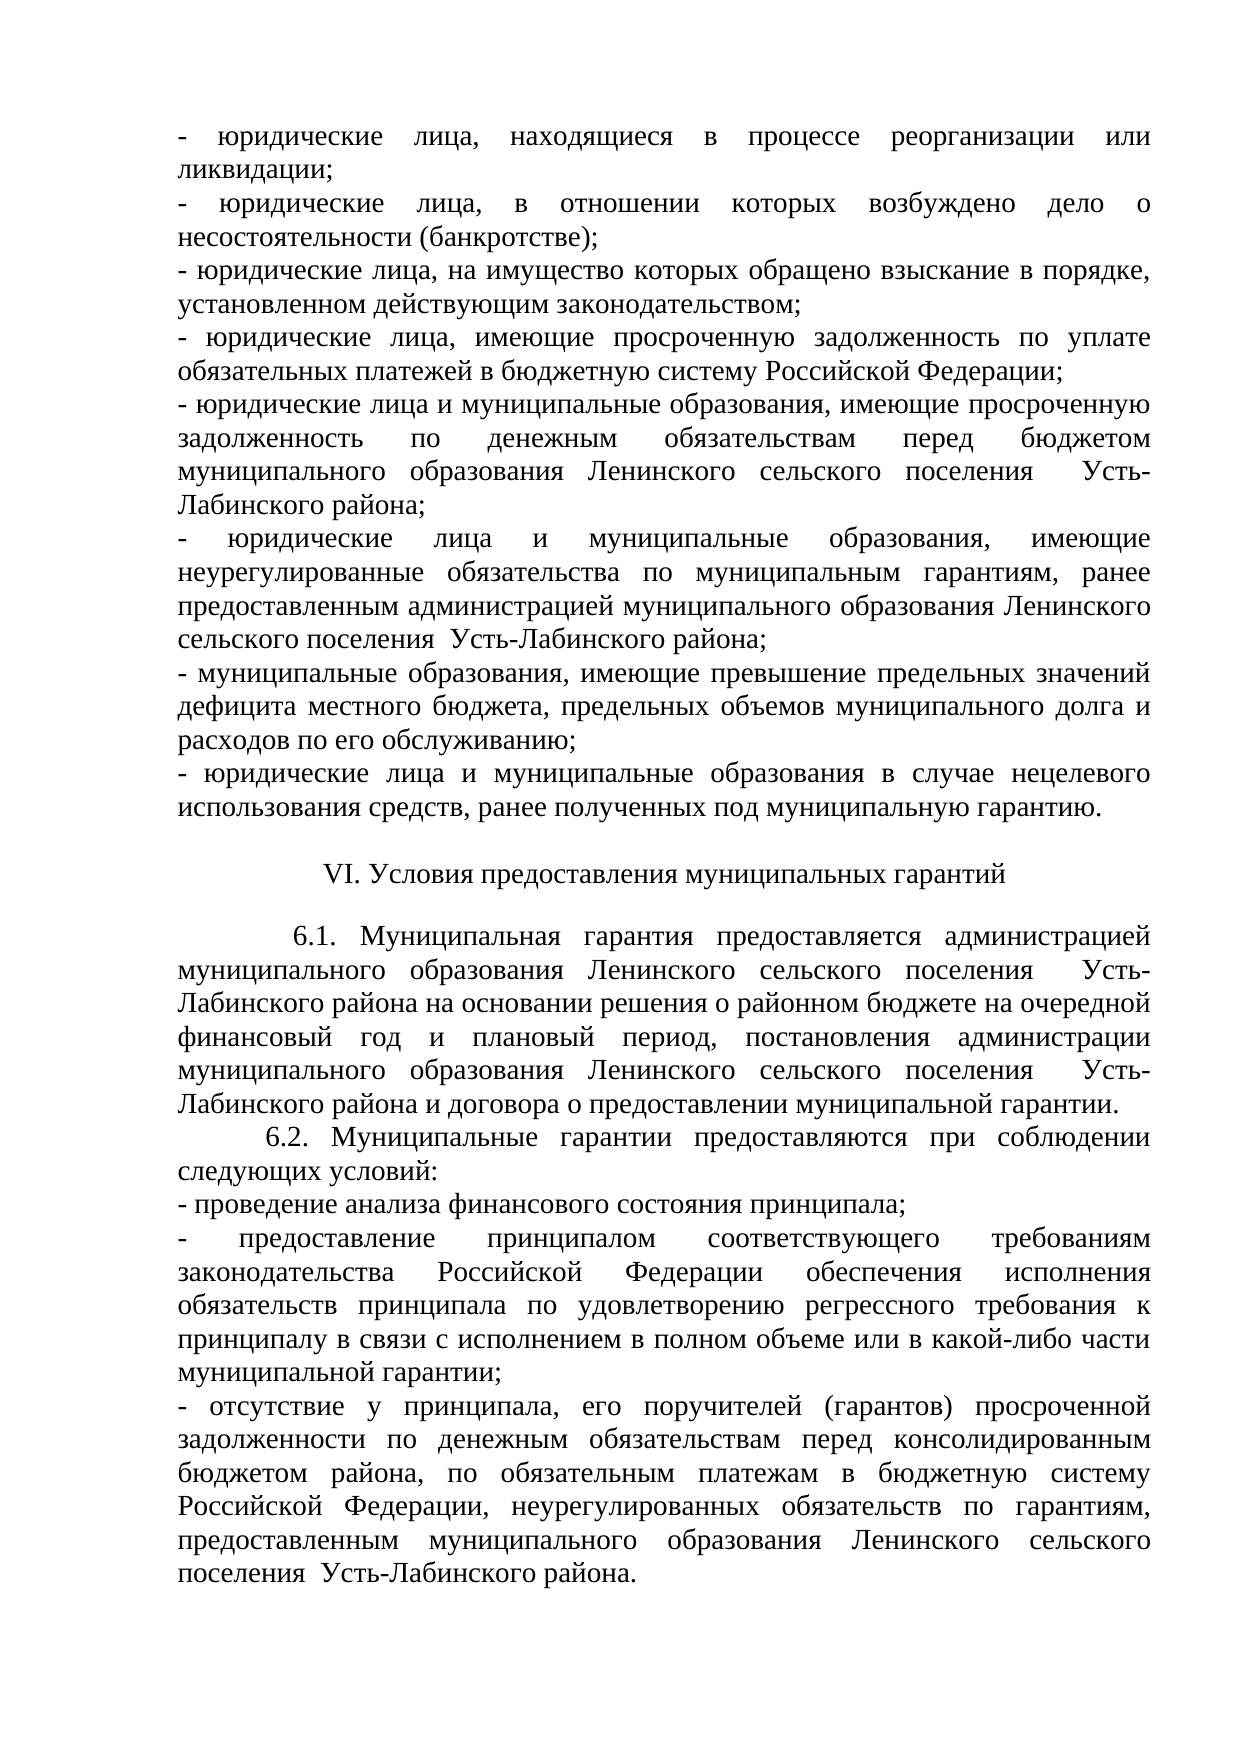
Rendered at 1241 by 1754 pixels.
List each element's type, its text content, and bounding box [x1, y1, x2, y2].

text - предоставление принципалом соответствующего требованиям законодательства Российской Федерации обеспечения исполнения обязательств принципала по удовлетворению регрессного требования к принципалу в связи с исполнением в полном объеме или в какой-либо части муниципальной гарантии; [177, 1220, 1152, 1388]
text - проведение анализа финансового состояния принципала; [177, 1187, 1152, 1220]
text - отсутствие у принципала, его поручителей (гарантов) просроченной задолженности по денежным обязательствам перед консолидированным бюджетом района, по обязательным платежам в бюджетную систему Российской Федерации, неурегулированных обязательств по гарантиям, предоставленным муниципального образования Ленинского сельского поселения Усть-Лабинского района. [177, 1388, 1152, 1589]
text - юридические лица и муниципальные образования, имеющие просроченную задолженность по денежным обязательствам перед бюджетом муниципального образования Ленинского сельского поселения Усть-Лабинского района; [177, 386, 1152, 521]
text - юридические лица, находящиеся в процессе реорганизации или ликвидации; [177, 118, 1152, 185]
text - юридические лица, на имущество которых обращено взыскание в порядке, установленном действующим законодательством; [177, 252, 1152, 319]
text VI. Условия предоставления муниципальных гарантий [177, 856, 1152, 889]
text - юридические лица и муниципальные образования в случае нецелевого использования средств, ранее полученных под муниципальную гарантию. [177, 755, 1152, 822]
text - юридические лица, в отношении которых возбуждено дело о несостоятельности (банкротстве); [177, 185, 1152, 252]
text - муниципальные образования, имеющие превышение предельных значений дефицита местного бюджета, предельных объемов муниципального долга и расходов по его обслуживанию; [177, 655, 1152, 755]
text - юридические лица, имеющие просроченную задолженность по уплате обязательных платежей в бюджетную систему Российской Федерации; [177, 319, 1152, 386]
text 6.2. Муниципальные гарантии предоставляются при соблюдении следующих условий: [177, 1119, 1152, 1187]
text 6.1. Муниципальная гарантия предоставляется администрацией муниципального образования Ленинского сельского поселения Усть-Лабинского района на основании решения о районном бюджете на очередной финансовый год и плановый период, постановления администрации муниципального образования Ленинского сельского поселения Усть-Лабинского района и договора о предоставлении муниципальной гарантии. [177, 918, 1152, 1119]
text - юридические лица и муниципальные образования, имеющие неурегулированные обязательства по муниципальным гарантиям, ранее предоставленным администрацией муниципального образования Ленинского сельского поселения Усть-Лабинского района; [177, 521, 1152, 655]
